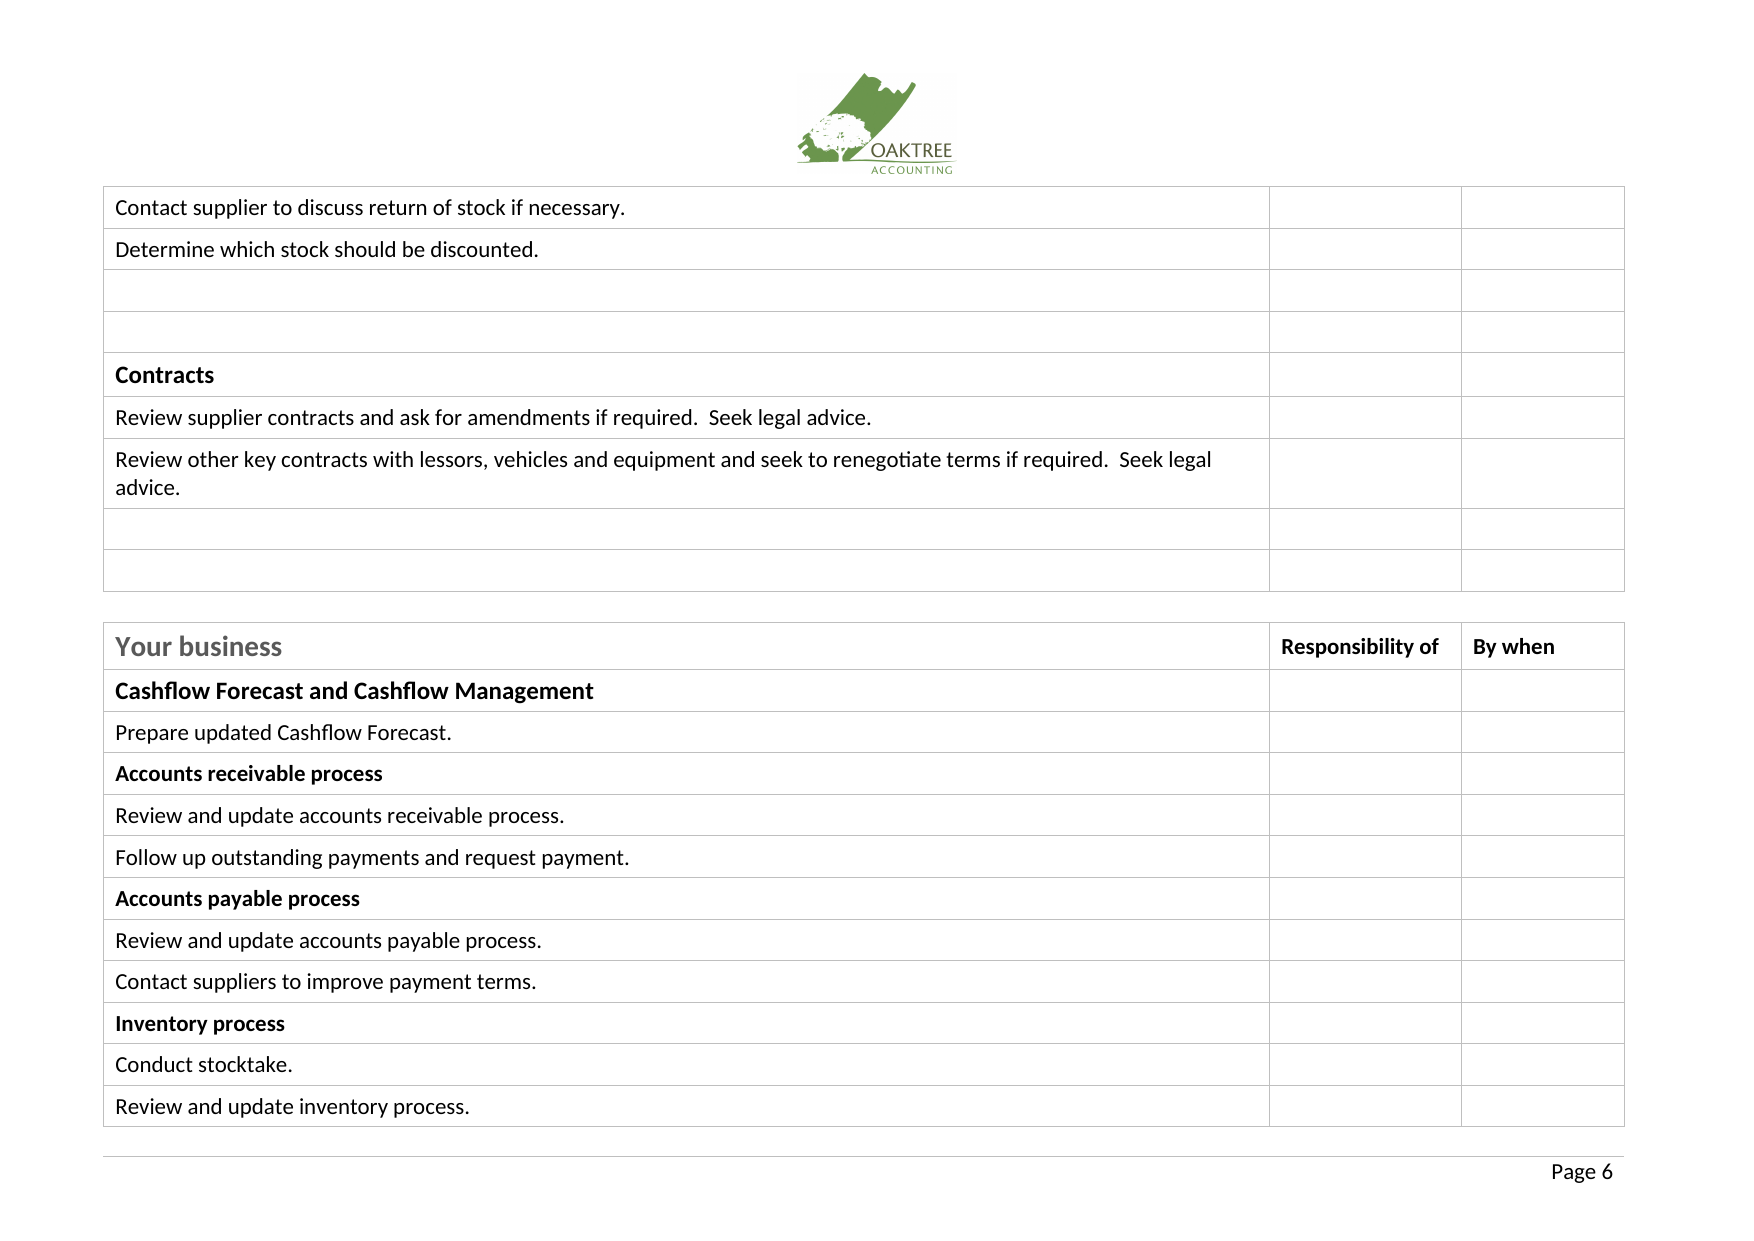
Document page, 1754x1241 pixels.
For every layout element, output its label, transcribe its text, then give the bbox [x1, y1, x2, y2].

table_cell Review and update inventory process. [104, 1086, 1269, 1126]
table_cell [104, 312, 1269, 352]
table_header Your business [104, 623, 1269, 669]
table_cell Accounts payable process [104, 878, 1269, 918]
table_cell [1270, 961, 1461, 1002]
table_cell [1270, 550, 1461, 591]
table_cell [1270, 1003, 1461, 1043]
table_cell [1462, 712, 1624, 752]
table_cell [1270, 439, 1461, 507]
table_cell [1270, 1044, 1461, 1085]
table_cell [1462, 397, 1624, 438]
table_cell [1462, 836, 1624, 877]
table_cell [1462, 550, 1624, 591]
table_cell [1462, 439, 1624, 507]
table_cell [1270, 670, 1461, 711]
picture [796, 73, 958, 174]
table_cell [1462, 670, 1624, 711]
table_cell [1270, 270, 1461, 311]
table_cell Prepare updated Cashflow Forecast. [104, 712, 1269, 752]
table_cell Contracts [104, 353, 1269, 396]
table_cell [1270, 836, 1461, 877]
table_cell Accounts receivable process [104, 753, 1269, 794]
table_cell [1270, 878, 1461, 918]
table_cell [1270, 753, 1461, 794]
table_cell [1462, 229, 1624, 269]
table_cell [104, 270, 1269, 311]
table_cell Cashflow Forecast and Cashflow Management [104, 670, 1269, 711]
table_cell Review supplier contracts and ask for amendments if required. Seek legal advice. [104, 397, 1269, 438]
table_cell [1270, 353, 1461, 396]
table_cell [1270, 1086, 1461, 1126]
table_cell [104, 550, 1269, 591]
table_cell [1462, 312, 1624, 352]
table_cell Contact supplier to discuss return of stock if necessary. [104, 187, 1269, 227]
table_cell [1462, 187, 1624, 227]
table_cell [1462, 961, 1624, 1002]
table_cell [104, 509, 1269, 549]
table_cell [1270, 187, 1461, 227]
table_cell [1462, 753, 1624, 794]
table_cell [1462, 509, 1624, 549]
table_cell Review other key contracts with lessors, vehicles and equipment and seek to renegotiate terms if required. Seek legal advice. [104, 439, 1269, 507]
table_header By when [1462, 623, 1624, 669]
table_cell [1462, 1086, 1624, 1126]
table_cell [1462, 878, 1624, 918]
table_cell [1270, 312, 1461, 352]
table_cell [1462, 270, 1624, 311]
table_cell [1462, 353, 1624, 396]
table_cell Inventory process [104, 1003, 1269, 1043]
table_cell Follow up outstanding payments and request payment. [104, 836, 1269, 877]
table_cell Conduct stocktake. [104, 1044, 1269, 1085]
table_cell [1270, 795, 1461, 835]
table_cell [1462, 795, 1624, 835]
table_cell Contact suppliers to improve payment terms. [104, 961, 1269, 1002]
table_cell Determine which stock should be discounted. [104, 229, 1269, 269]
table_cell [1462, 1003, 1624, 1043]
table_cell [1270, 509, 1461, 549]
table_cell [1270, 920, 1461, 960]
table_cell [1270, 712, 1461, 752]
table_cell [1270, 229, 1461, 269]
table_header Responsibility of [1270, 623, 1461, 669]
table_cell Review and update accounts payable process. [104, 920, 1269, 960]
table_cell [1270, 397, 1461, 438]
table_cell [1462, 1044, 1624, 1085]
table_cell [1462, 920, 1624, 960]
table_cell Review and update accounts receivable process. [104, 795, 1269, 835]
